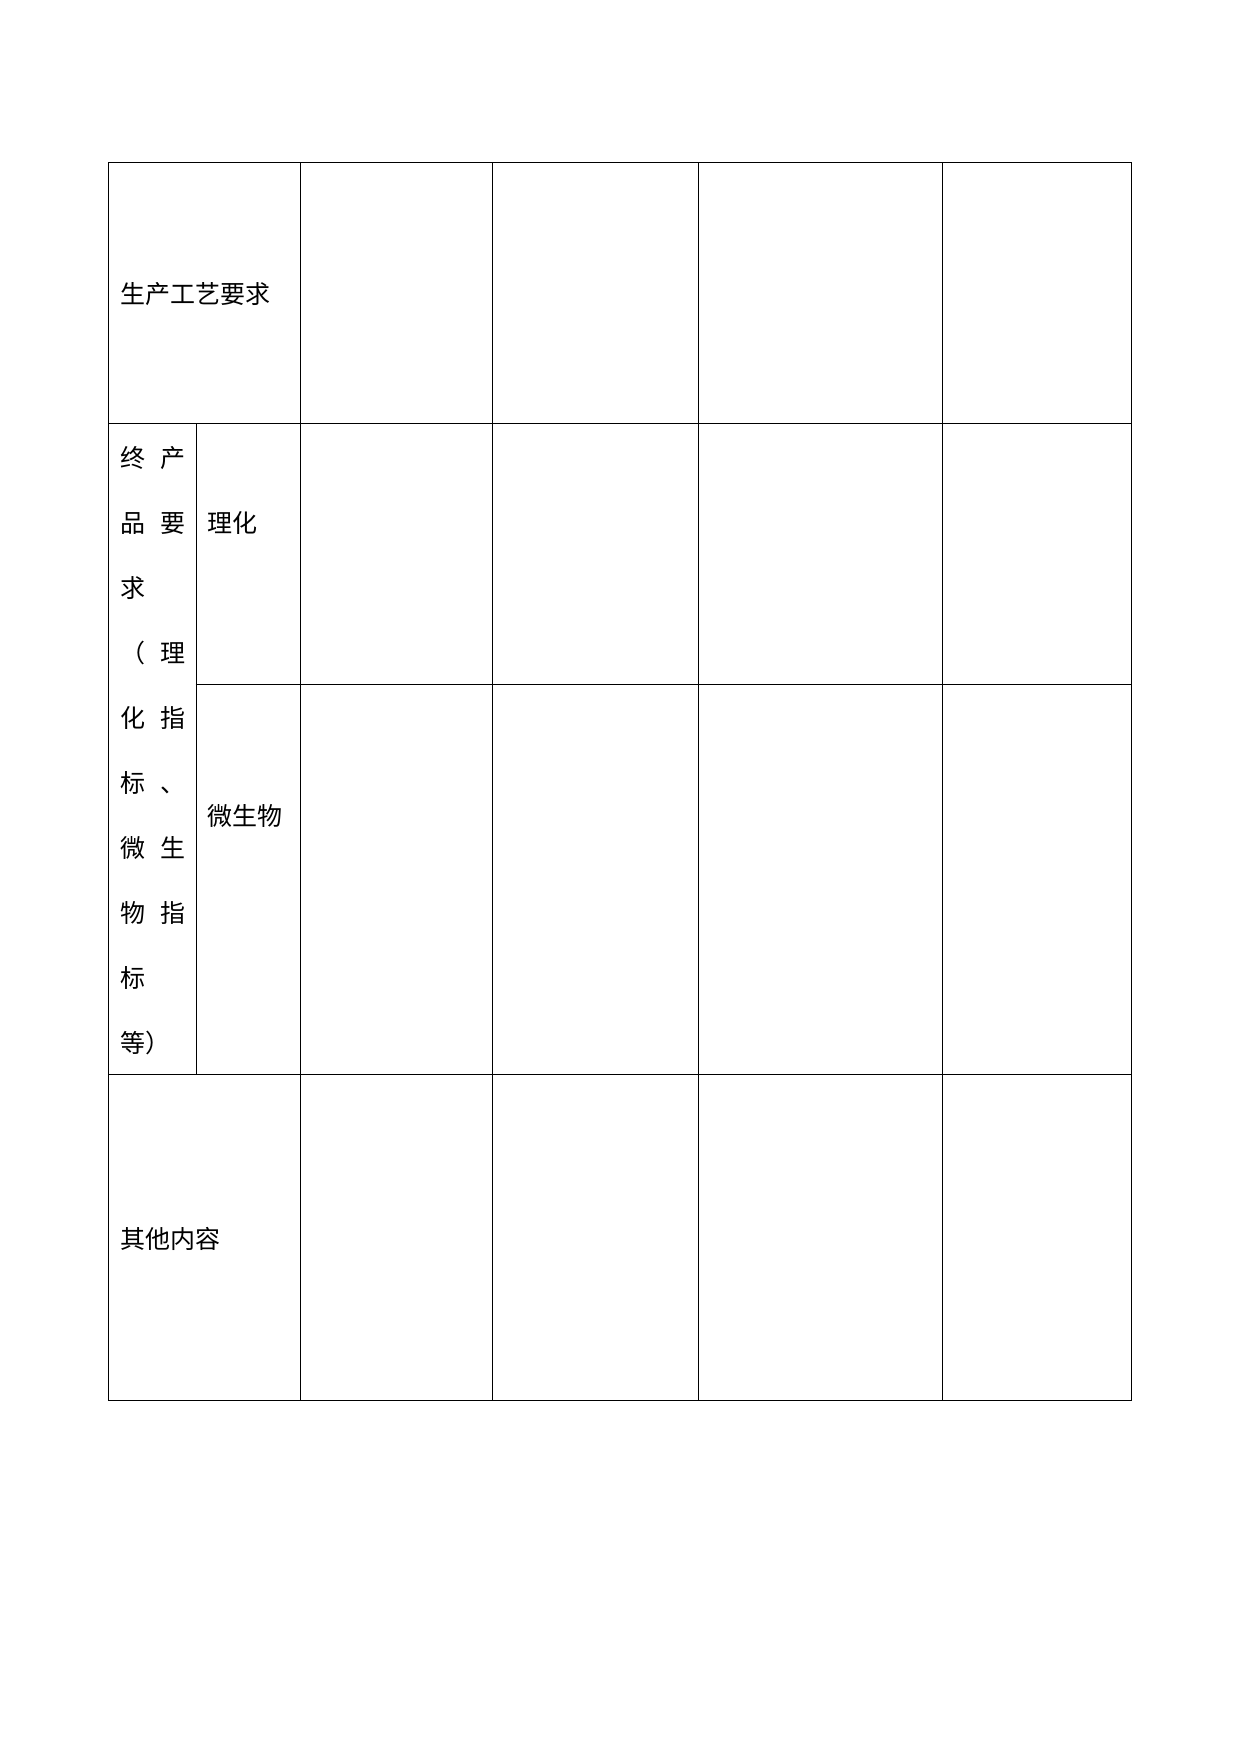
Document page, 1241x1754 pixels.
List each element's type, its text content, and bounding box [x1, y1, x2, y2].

table_cell [699, 685, 942, 1074]
table_cell [943, 163, 1131, 423]
table_cell [943, 1075, 1131, 1400]
table_cell 微生物 [197, 685, 300, 1074]
table_cell [699, 1075, 942, 1400]
table_cell [301, 163, 492, 423]
table_cell [301, 685, 492, 1074]
table_cell [699, 163, 942, 423]
table_cell 其他内容 [109, 1075, 300, 1400]
table_cell [493, 424, 698, 684]
table_cell [493, 163, 698, 423]
table_cell [301, 1075, 492, 1400]
table_cell 终产品要求（理化指标、微生物指标等） [109, 424, 196, 1074]
table_cell 生产工艺要求 [109, 163, 300, 423]
table_cell [943, 424, 1131, 684]
table_cell [493, 685, 698, 1074]
table_cell 理化 [197, 424, 300, 684]
table_cell [943, 685, 1131, 1074]
table_cell [301, 424, 492, 684]
table_cell [699, 424, 942, 684]
table_cell [493, 1075, 698, 1400]
